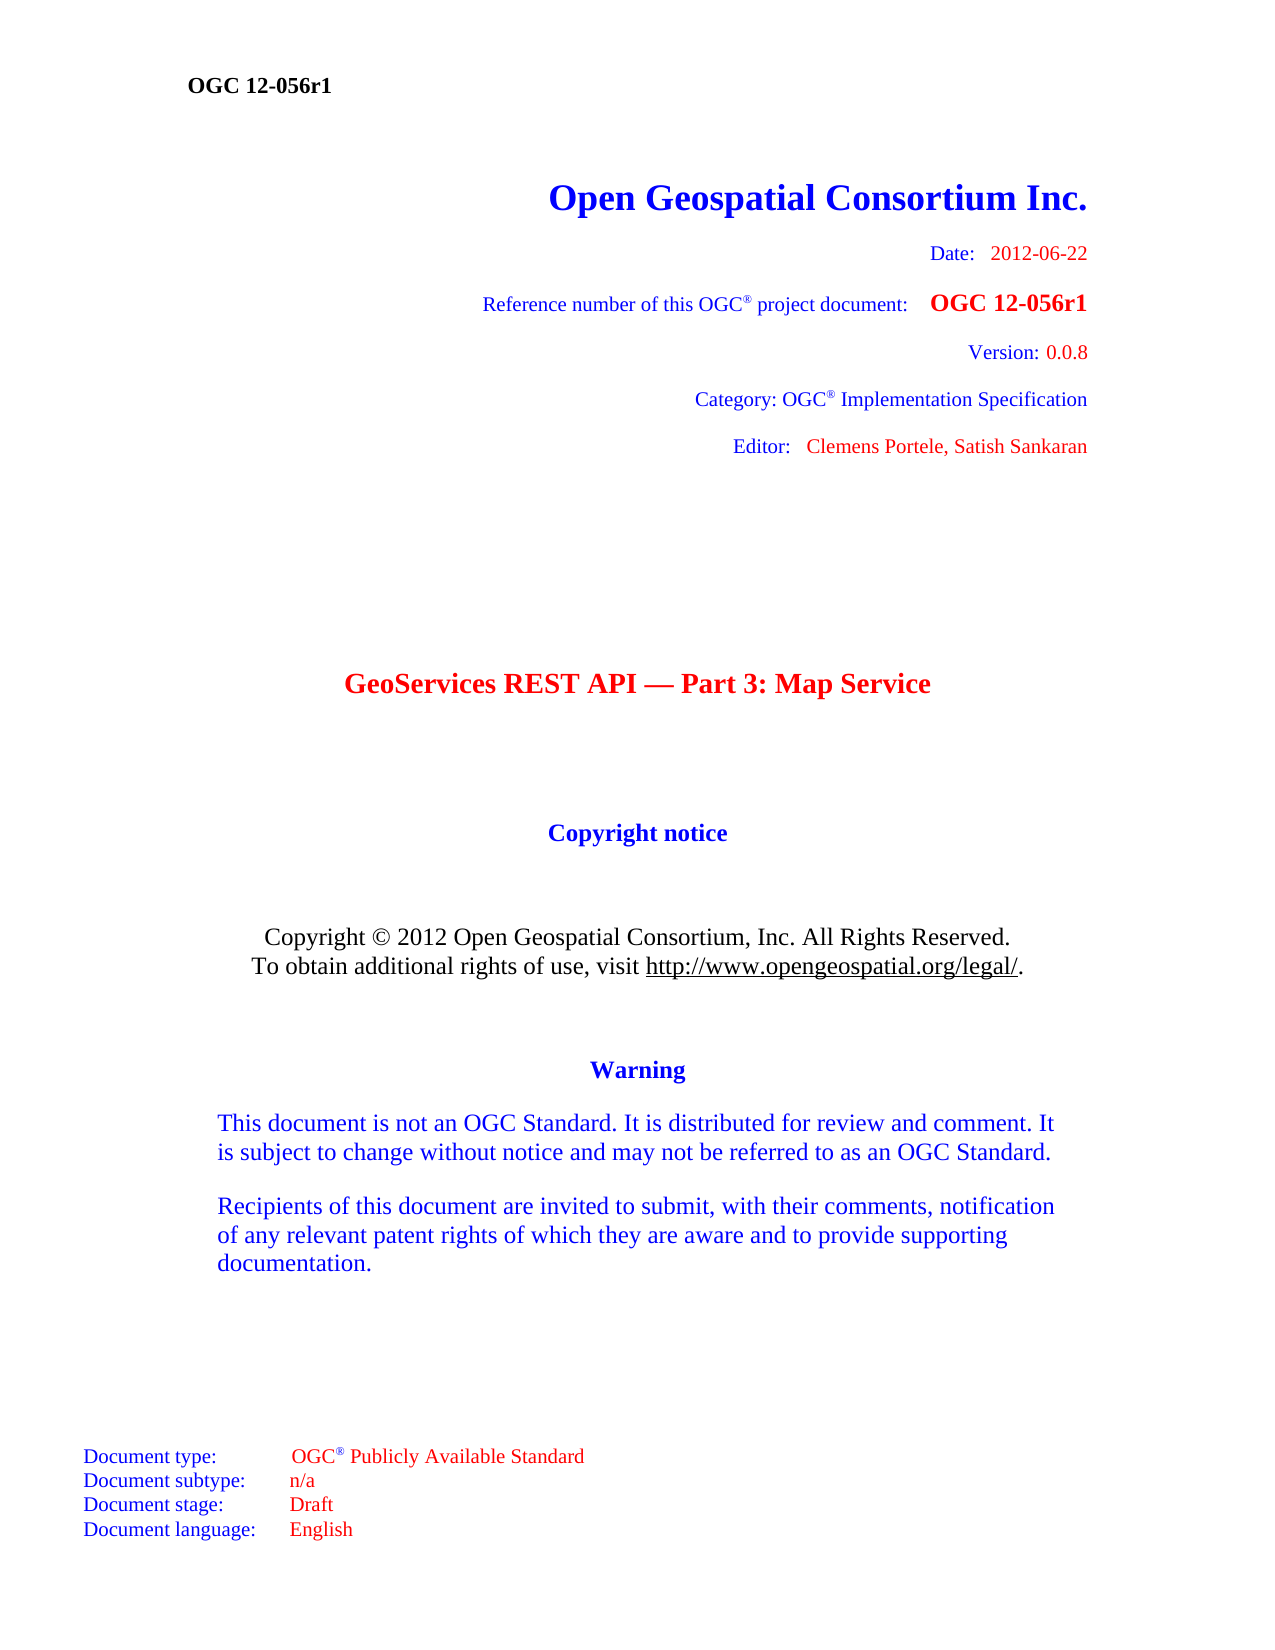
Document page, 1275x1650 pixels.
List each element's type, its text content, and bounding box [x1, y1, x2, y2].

text Category: OGC® Implementation Specification [187, 387, 1087, 411]
text Recipients of this document are invited to submit, with their comments, notification of any relevant patent rights of which they are aware and to provide supporting documentation. [217, 1191, 1058, 1277]
text Document language: English [83, 1516, 924, 1541]
text GeoServices REST API — Part 3: Map Service [187, 666, 1087, 699]
text Document type: OGC® Publicly Available Standard [83, 1444, 924, 1468]
text Open Geospatial Consortium Inc. [187, 175, 1087, 218]
text This document is not an OGC Standard. It is distributed for review and comment. It is subject to change without notice and may not be referred to as an OGC Standard. [217, 1108, 1058, 1166]
text Copyright notice [217, 818, 1058, 847]
text Document subtype: n/a [83, 1468, 924, 1492]
text Editor: Clemens Portele, Satish Sankaran [187, 434, 1087, 458]
text Warning [217, 1055, 1058, 1083]
text Version: 0.0.8 [187, 340, 1087, 364]
text Reference number of this OGC® project document: OGC 12-056r1 [187, 288, 1087, 317]
text Date: 2012-06-22 [187, 241, 1087, 265]
text Document stage: Draft [83, 1492, 924, 1516]
text Copyright © 2012 Open Geospatial Consortium, Inc. All Rights Reserved. To obtain additional rights of use, visit http://www.opengeospatial.org/legal/. [217, 922, 1057, 980]
